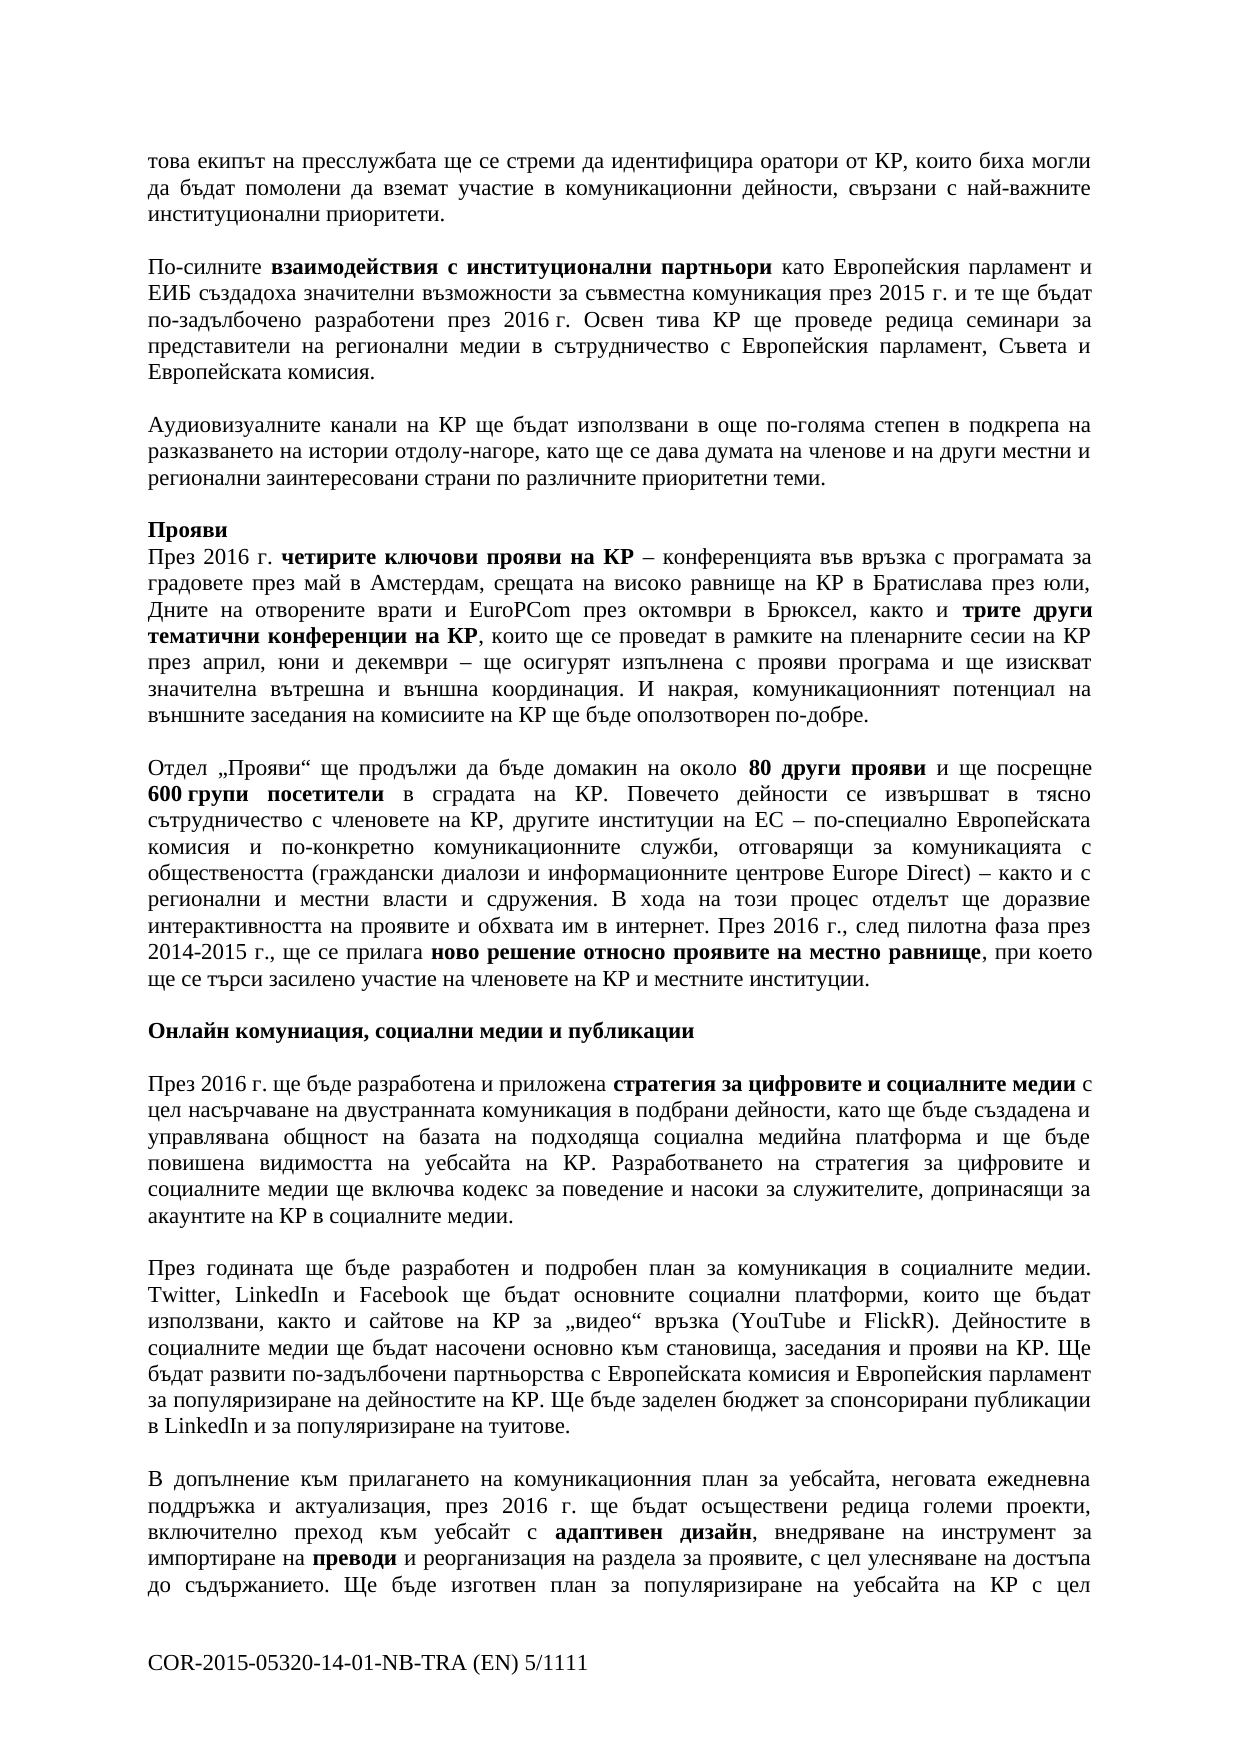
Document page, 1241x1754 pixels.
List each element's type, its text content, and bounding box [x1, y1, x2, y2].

text През 2016 г. ще бъде разработена и приложена стратегия за цифровите и социалните медии с цел насърчаване на двустранната комуникация в подбрани дейности, като ще бъде създадена и управлявана общност на базата на подходяща социална медийна платформа и ще бъде повишена видимостта на уебсайта на КР. Разработването на стратегия за цифровите и социалните медии ще включва кодекс за поведение и насоки за служителите, допринасящи за акаунтите на КР в социалните медии. [148, 1070, 1093, 1228]
text През 2016 г. четирите ключови прояви на КР – конференцията във връзка с програмата за градовете през май в Амстердам, срещата на високо равнище на КР в Братислава през юли, Дните на отворените врати и EuroPCom през октомври в Брюксел, както и трите други тематични конференции на КР, които ще се проведат в рамките на пленарните сесии на КР през април, юни и декември – ще осигурят изпълнена с прояви програма и ще изискват значителна вътрешна и външна координация. И накрая, комуникационният потенциал на външните заседания на комисиите на КР ще бъде оползотворен по-добре. [148, 543, 1093, 727]
text Отдел „Прояви“ ще продължи да бъде домакин на около 80 други прояви и ще посрещне 600 групи посетители в сградата на КР. Повечето дейности се извършват в тясно сътрудничество с членовете на КР, другите институции на ЕС – по-специално Европейската комисия и по-конкретно комуникационните служби, отговарящи за комуникацията с обществеността (граждански диалози и информационните центрове Europe Direct) – както и с регионални и местни власти и сдружения. В хода на този процес отделът ще доразвие интерактивността на проявите и обхвата им в интернет. През 2016 г., след пилотна фаза през 2014-2015 г., ще се прилага ново решение относно проявите на местно равнище, при което ще се търси засилено участие на членовете на КР и местните институции. [148, 754, 1093, 991]
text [148, 148, 1093, 227]
text През годината ще бъде разработен и подробен план за комуникация в социалните медии. Twitter, LinkedIn и Facebook ще бъдат основните социални платформи, които ще бъдат използвани, както и сайтове на КР за „видео“ връзка (YouTube и FlickR). Дейностите в социалните медии ще бъдат насочени основно към становища, заседания и прояви на КР. Ще бъдат развити по-задълбочени партньорства с Европейската комисия и Европейския парламент за популяризиране на дейностите на КР. Ще бъде заделен бюджет за спонсорирани публикации в LinkedIn и за популяризиране на туитове. [148, 1254, 1093, 1439]
text Аудиовизуалните канали на КР ще бъдат използвани в още по-голяма степен в подкрепа на разказването на истории отдолу-нагоре, като ще се дава думата на членове и на други местни и регионални заинтересовани страни по различните приоритетни теми. [148, 411, 1093, 490]
text Онлайн комуниация, социални медии и публикации [148, 1017, 1093, 1044]
text Прояви [148, 517, 1093, 543]
text По-силните взаимодействия с институционални партньори като Европейския парламент и ЕИБ създадоха значителни възможности за съвместна комуникация през 2015 г. и те ще бъдат по-задълбочено разработени през 2016 г. Освен тива КР ще проведе редица семинари за представители на регионални медии в сътрудничество с Европейския парламент, Съвета и Европейската комисия. [148, 253, 1093, 385]
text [148, 1465, 1093, 1597]
